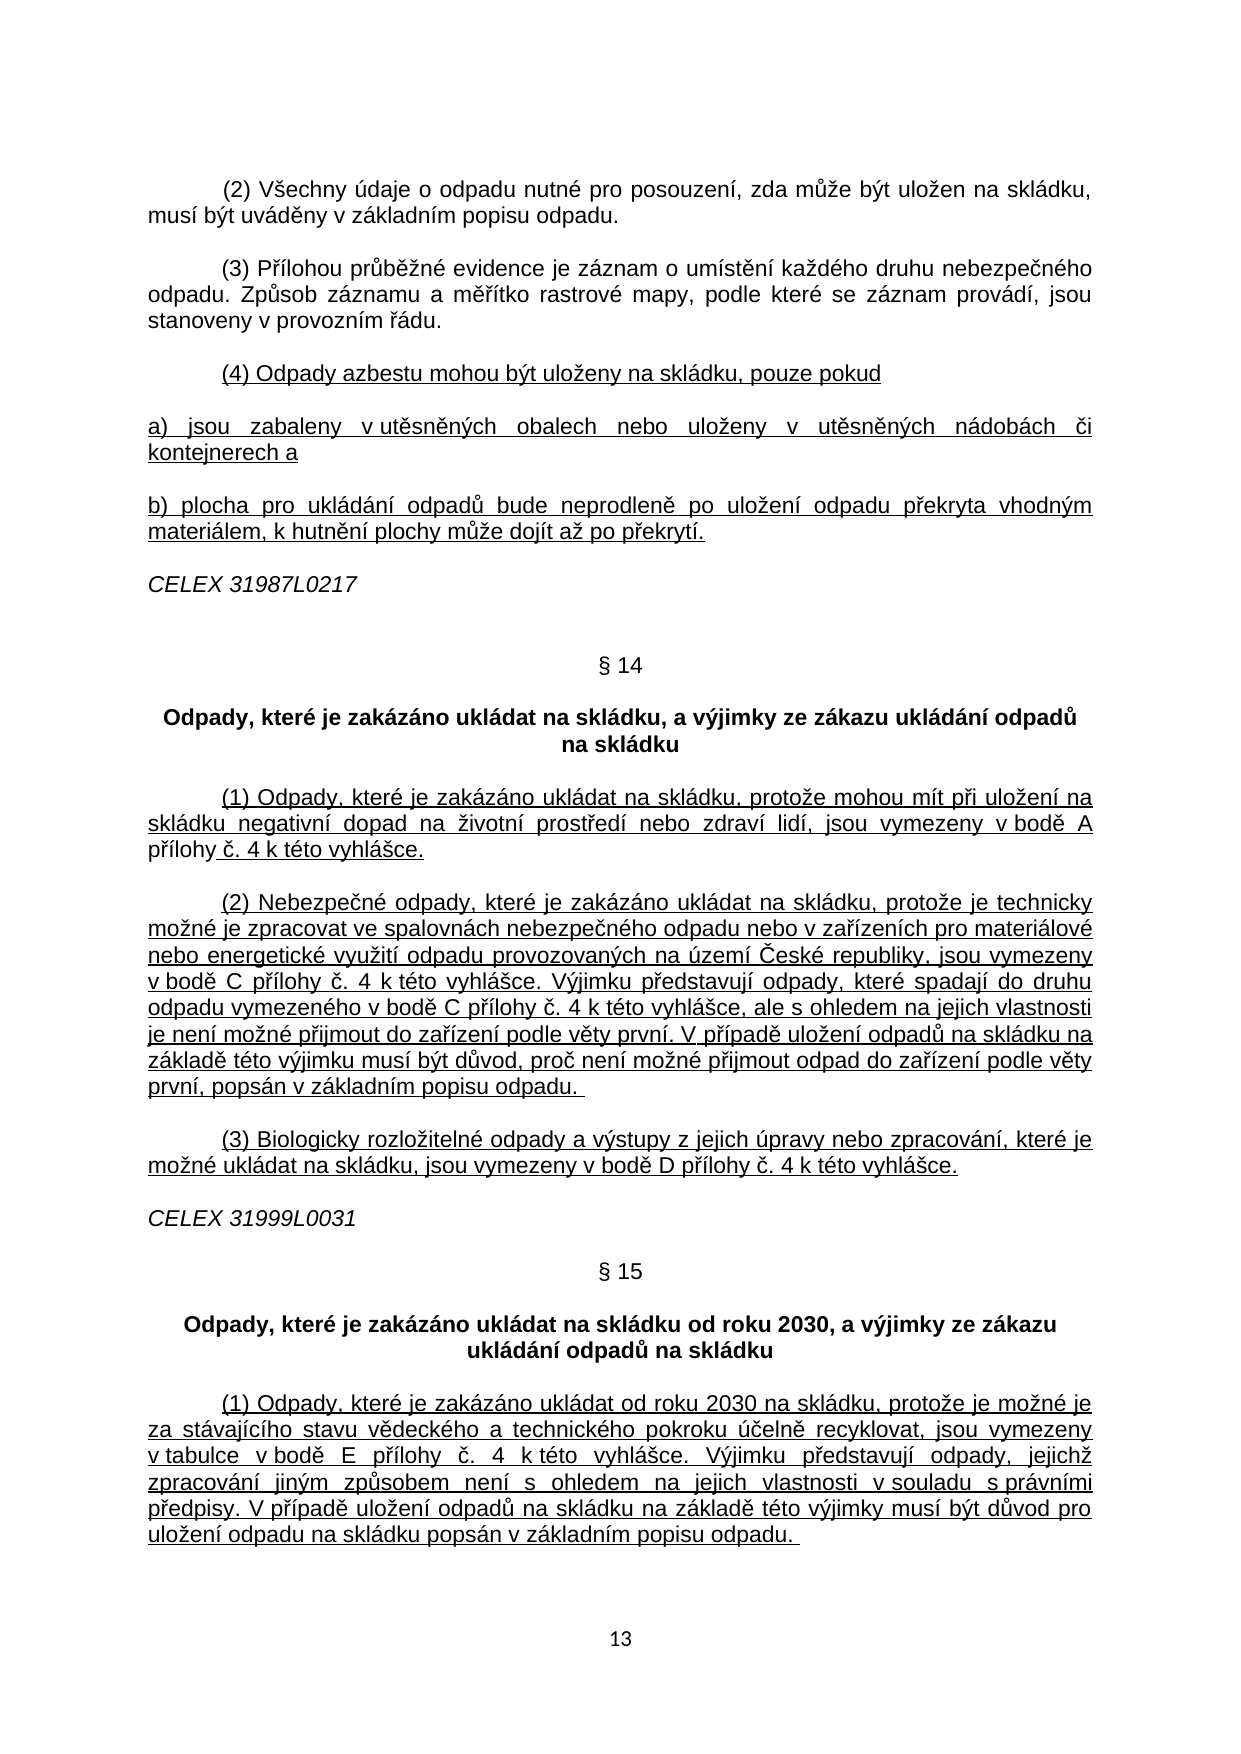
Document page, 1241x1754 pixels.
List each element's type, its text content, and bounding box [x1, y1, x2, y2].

text (3) Přílohou průběžné evidence je záznam o umístění každého druhu nebezpečného odpadu. Způsob záznamu a měřítko rastrové mapy, podle které se záznam provádí, jsou stanoveny v provozním řádu. [148, 255, 1093, 334]
text (3) Biologicky rozložitelné odpady a výstupy z jejich úpravy nebo zpracování, které je možné ukládat na skládku, jsou vymezeny v bodě D přílohy č. 4 k této vyhlášce. [148, 1126, 1093, 1179]
text Odpady, které je zakázáno ukládat na skládku, a výjimky ze zákazu ukládání odpadů na skládku [148, 704, 1093, 757]
text (2) Nebezpečné odpady, které je zakázáno ukládat na skládku, protože je technicky možné je zpracovat ve spalovnách nebezpečného odpadu nebo v zařízeních pro materiálové nebo energetické využití odpadu provozovaných na území České republiky, jsou vymezeny v bodě C přílohy č. 4 k této vyhlášce. Výjimku představují odpady, které spadají do druhu odpadu vymezeného v bodě C přílohy č. 4 k této vyhlášce, ale s ohledem na jejich vlastnosti je není možné přijmout do zařízení podle věty první. V případě uložení odpadů na skládku na základě této výjimku musí být důvod, proč není možné přijmout odpad do zařízení podle věty první, popsán v základním popisu odpadu. [148, 1044, 1093, 1100]
text Odpady, které je zakázáno ukládat na skládku od roku 2030, a výjimky ze zákazu ukládání odpadů na skládku [148, 1311, 1093, 1363]
text (1) Odpady, které je zakázáno ukládat na skládku, protože mohou mít při uložení na skládku negativní dopad na životní prostředí nebo zdraví lidí, jsou vymezeny v bodě A přílohy č. 4 k této vyhlášce. [148, 783, 1093, 833]
text CELEX 31987L0217 [148, 571, 1093, 597]
text § 15 [148, 1258, 1093, 1284]
text § 14 [148, 652, 1093, 678]
text (1) Odpady, které je zakázáno ukládat od roku 2030 na skládku, protože je možné je za stávajícího stavu vědeckého a technického pokroku účelně recyklovat, jsou vymezeny v tabulce v bodě E přílohy č. 4 k této vyhlášce. Výjimku představují odpady, jejichž zpracování jiným způsobem není s ohledem na jejich vlastnosti v souladu s právními předpisy. V případě uložení odpadů na skládku na základě této výjimky musí být důvod pro uložení odpadu na skládku popsán v základním popisu odpadu. [148, 1493, 1093, 1548]
text (1) Odpady, které je zakázáno ukládat na skládku, protože mohou mít při uložení na skládku negativní dopad na životní prostředí nebo zdraví lidí, jsou vymezeny v bodě A přílohy č. 4 k této vyhlášce. [148, 834, 1093, 862]
text CELEX 31999L0031 [148, 1205, 1093, 1231]
text (1) Odpady, které je zakázáno ukládat od roku 2030 na skládku, protože je možné je za stávajícího stavu vědeckého a technického pokroku účelně recyklovat, jsou vymezeny v tabulce v bodě E přílohy č. 4 k této vyhlášce. Výjimku představují odpady, jejichž zpracování jiným způsobem není s ohledem na jejich vlastnosti v souladu s právními předpisy. V případě uložení odpadů na skládku na základě této výjimky musí být důvod pro uložení odpadu na skládku popsán v základním popisu odpadu. [148, 1389, 1093, 1439]
text (2) Všechny údaje o odpadu nutné pro posouzení, zda může být uložen na skládku, musí být uváděny v základním popisu odpadu. [148, 176, 1093, 228]
text (4) Odpady azbestu mohou být uloženy na skládku, pouze pokud [148, 360, 1093, 386]
text b) plocha pro ukládání odpadů bude neprodleně po uložení odpadu překryta vhodným materiálem, k hutnění plochy může dojít až po překrytí. [148, 516, 1093, 544]
text (2) Nebezpečné odpady, které je zakázáno ukládat na skládku, protože je technicky možné je zpracovat ve spalovnách nebezpečného odpadu nebo v zařízeních pro materiálové nebo energetické využití odpadu provozovaných na území České republiky, jsou vymezeny v bodě C přílohy č. 4 k této vyhlášce. Výjimku představují odpady, které spadají do druhu odpadu vymezeného v bodě C přílohy č. 4 k této vyhlášce, ale s ohledem na jejich vlastnosti je není možné přijmout do zařízení podle věty první. V případě uložení odpadů na skládku na základě této výjimku musí být důvod, proč není možné přijmout odpad do zařízení podle věty první, popsán v základním popisu odpadu. [148, 889, 1093, 938]
text b) plocha pro ukládání odpadů bude neprodleně po uložení odpadu překryta vhodným materiálem, k hutnění plochy může dojít až po překrytí. [148, 492, 1093, 515]
text (1) Odpady, které je zakázáno ukládat od roku 2030 na skládku, protože je možné je za stávajícího stavu vědeckého a technického pokroku účelně recyklovat, jsou vymezeny v tabulce v bodě E přílohy č. 4 k této vyhlášce. Výjimku představují odpady, jejichž zpracování jiným způsobem není s ohledem na jejich vlastnosti v souladu s právními předpisy. V případě uložení odpadů na skládku na základě této výjimky musí být důvod pro uložení odpadu na skládku popsán v základním popisu odpadu. [148, 1440, 1093, 1491]
text (2) Nebezpečné odpady, které je zakázáno ukládat na skládku, protože je technicky možné je zpracovat ve spalovnách nebezpečného odpadu nebo v zařízeních pro materiálové nebo energetické využití odpadu provozovaných na území České republiky, jsou vymezeny v bodě C přílohy č. 4 k této vyhlášce. Výjimku představují odpady, které spadají do druhu odpadu vymezeného v bodě C přílohy č. 4 k této vyhlášce, ale s ohledem na jejich vlastnosti je není možné přijmout do zařízení podle věty první. V případě uložení odpadů na skládku na základě této výjimku musí být důvod, proč není možné přijmout odpad do zařízení podle věty první, popsán v základním popisu odpadu. [148, 966, 1093, 1043]
text a) jsou zabaleny v utěsněných obalech nebo uloženy v utěsněných nádobách či kontejnerech a [148, 413, 1093, 466]
